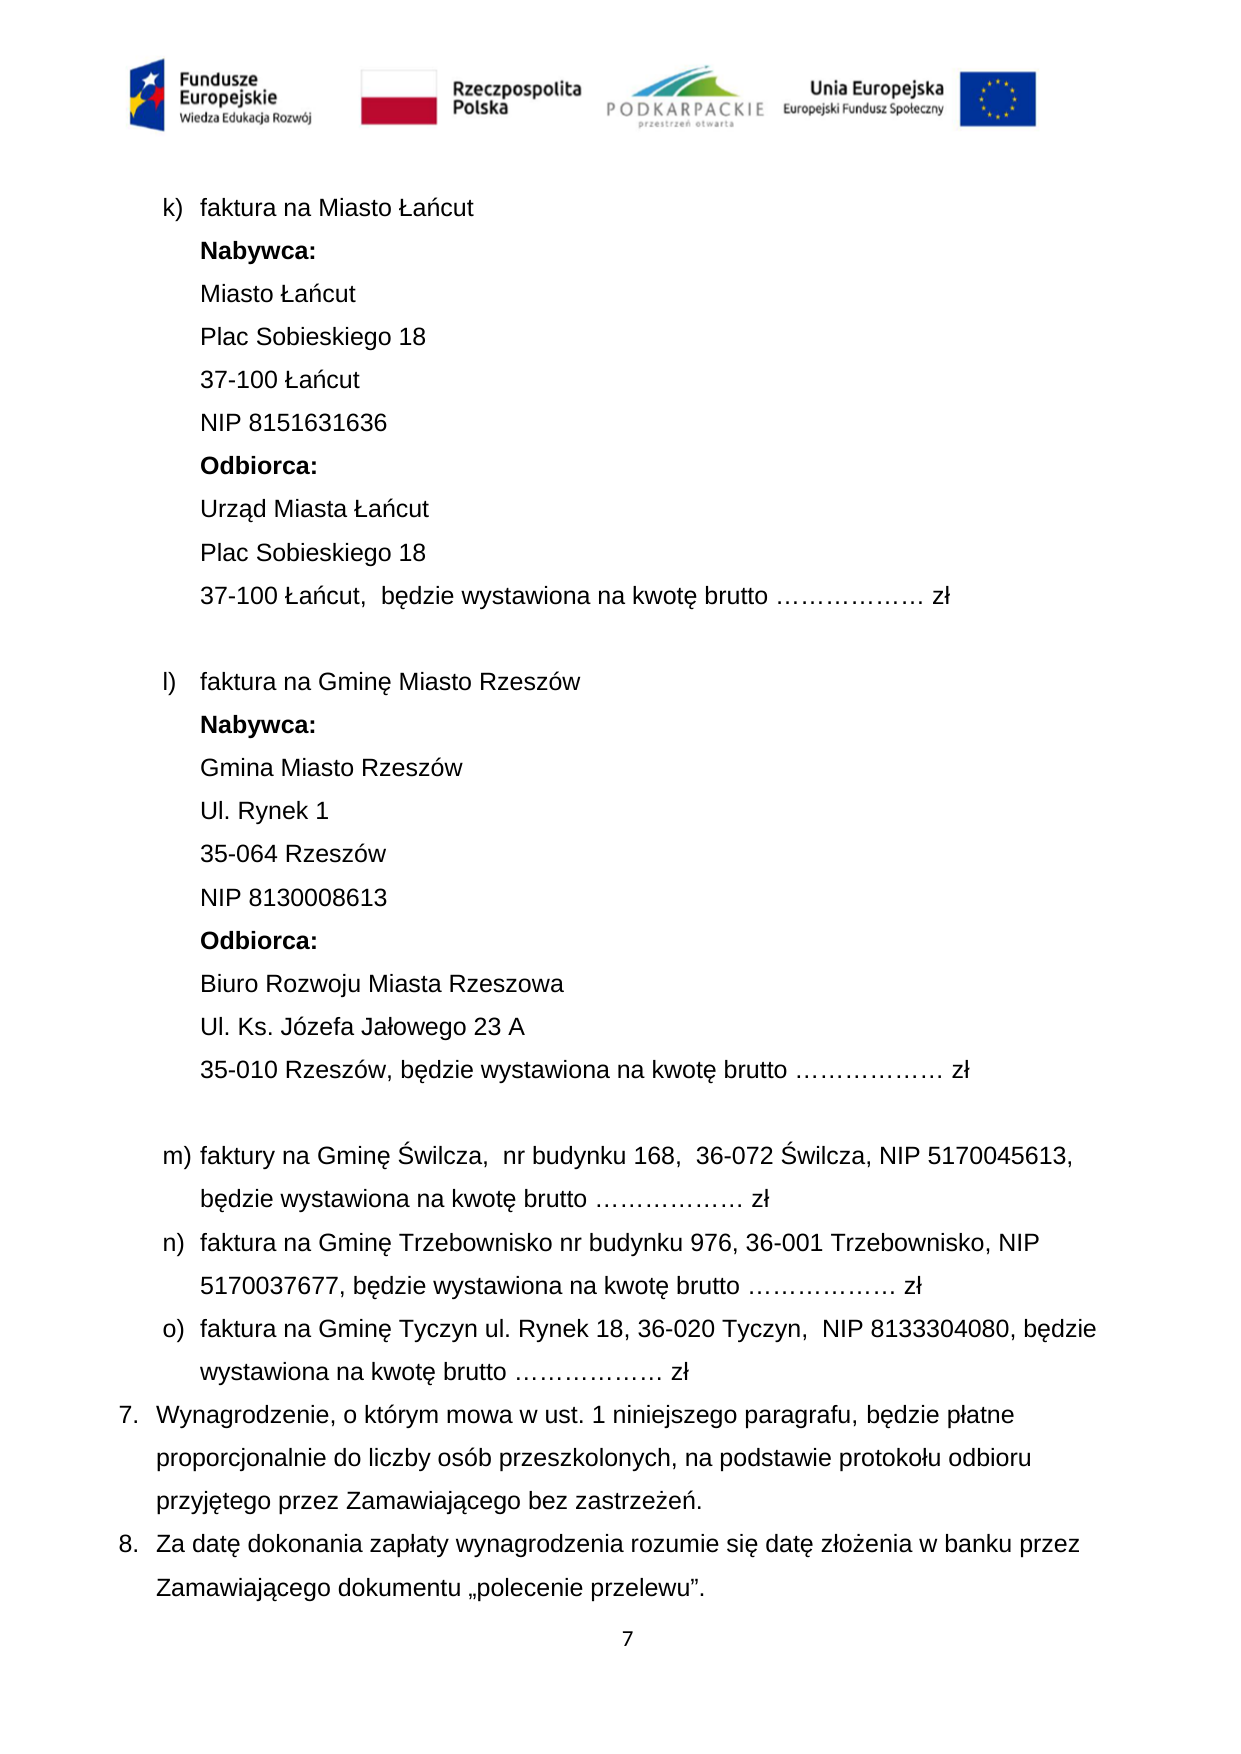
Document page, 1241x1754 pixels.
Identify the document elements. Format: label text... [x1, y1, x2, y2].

text 37-100 Łańcut [200, 365, 1137, 394]
text 35-010 Rzeszów, będzie wystawiona na kwotę brutto ……………… zł [200, 1055, 1137, 1084]
text Odbiorca: [200, 926, 1137, 954]
text Plac Sobieskiego 18 [200, 538, 1137, 566]
list faktura na Miasto Łańcut [162, 193, 1137, 221]
text Nabywca: [200, 236, 1137, 264]
text 37-100 Łańcut, będzie wystawiona na kwotę brutto ……………… zł [200, 581, 1137, 609]
picture [118, 29, 1064, 165]
list Wynagrodzenie, o którym mowa w ust. 1 niniejszego paragrafu, będzie płatne proporcjonalnie do liczby osób przeszkolonych, na podstawie protokołu odbioru przyjętego przez Zamawiającego bez zastrzeżeń. [118, 1400, 1137, 1515]
text Odbiorca: [200, 451, 1137, 480]
list faktura na Gminę Tyczyn ul. Rynek 18, 36-020 Tyczyn, NIP 8133304080, będzie wystawiona na kwotę brutto ……………… zł [162, 1314, 1137, 1386]
text Plac Sobieskiego 18 [200, 322, 1137, 351]
text 35-064 Rzeszów [200, 839, 1137, 868]
text Ul. Rynek 1 [200, 796, 1137, 825]
text Miasto Łańcut [200, 279, 1137, 308]
text NIP 8130008613 [200, 883, 1137, 911]
text Urząd Miasta Łańcut [200, 494, 1137, 523]
text NIP 8151631636 [200, 408, 1137, 437]
text Biuro Rozwoju Miasta Rzeszowa [200, 969, 1137, 998]
list faktura na Gminę Trzebownisko nr budynku 976, 36-001 Trzebownisko, NIP 5170037677, będzie wystawiona na kwotę brutto ……………… zł [162, 1228, 1137, 1299]
text Ul. Ks. Józefa Jałowego 23 A [200, 1012, 1137, 1041]
text Gmina Miasto Rzeszów [200, 753, 1137, 782]
list faktury na Gminę Świlcza, nr budynku 168, 36-072 Świlcza, NIP 5170045613, będzie wystawiona na kwotę brutto ……………… zł [162, 1141, 1137, 1213]
list Za datę dokonania zapłaty wynagrodzenia rozumie się datę złożenia w banku przez Zamawiającego dokumentu „polecenie przelewu”. [118, 1529, 1137, 1601]
text Nabywca: [200, 710, 1137, 739]
list faktura na Gminę Miasto Rzeszów [162, 667, 1137, 696]
